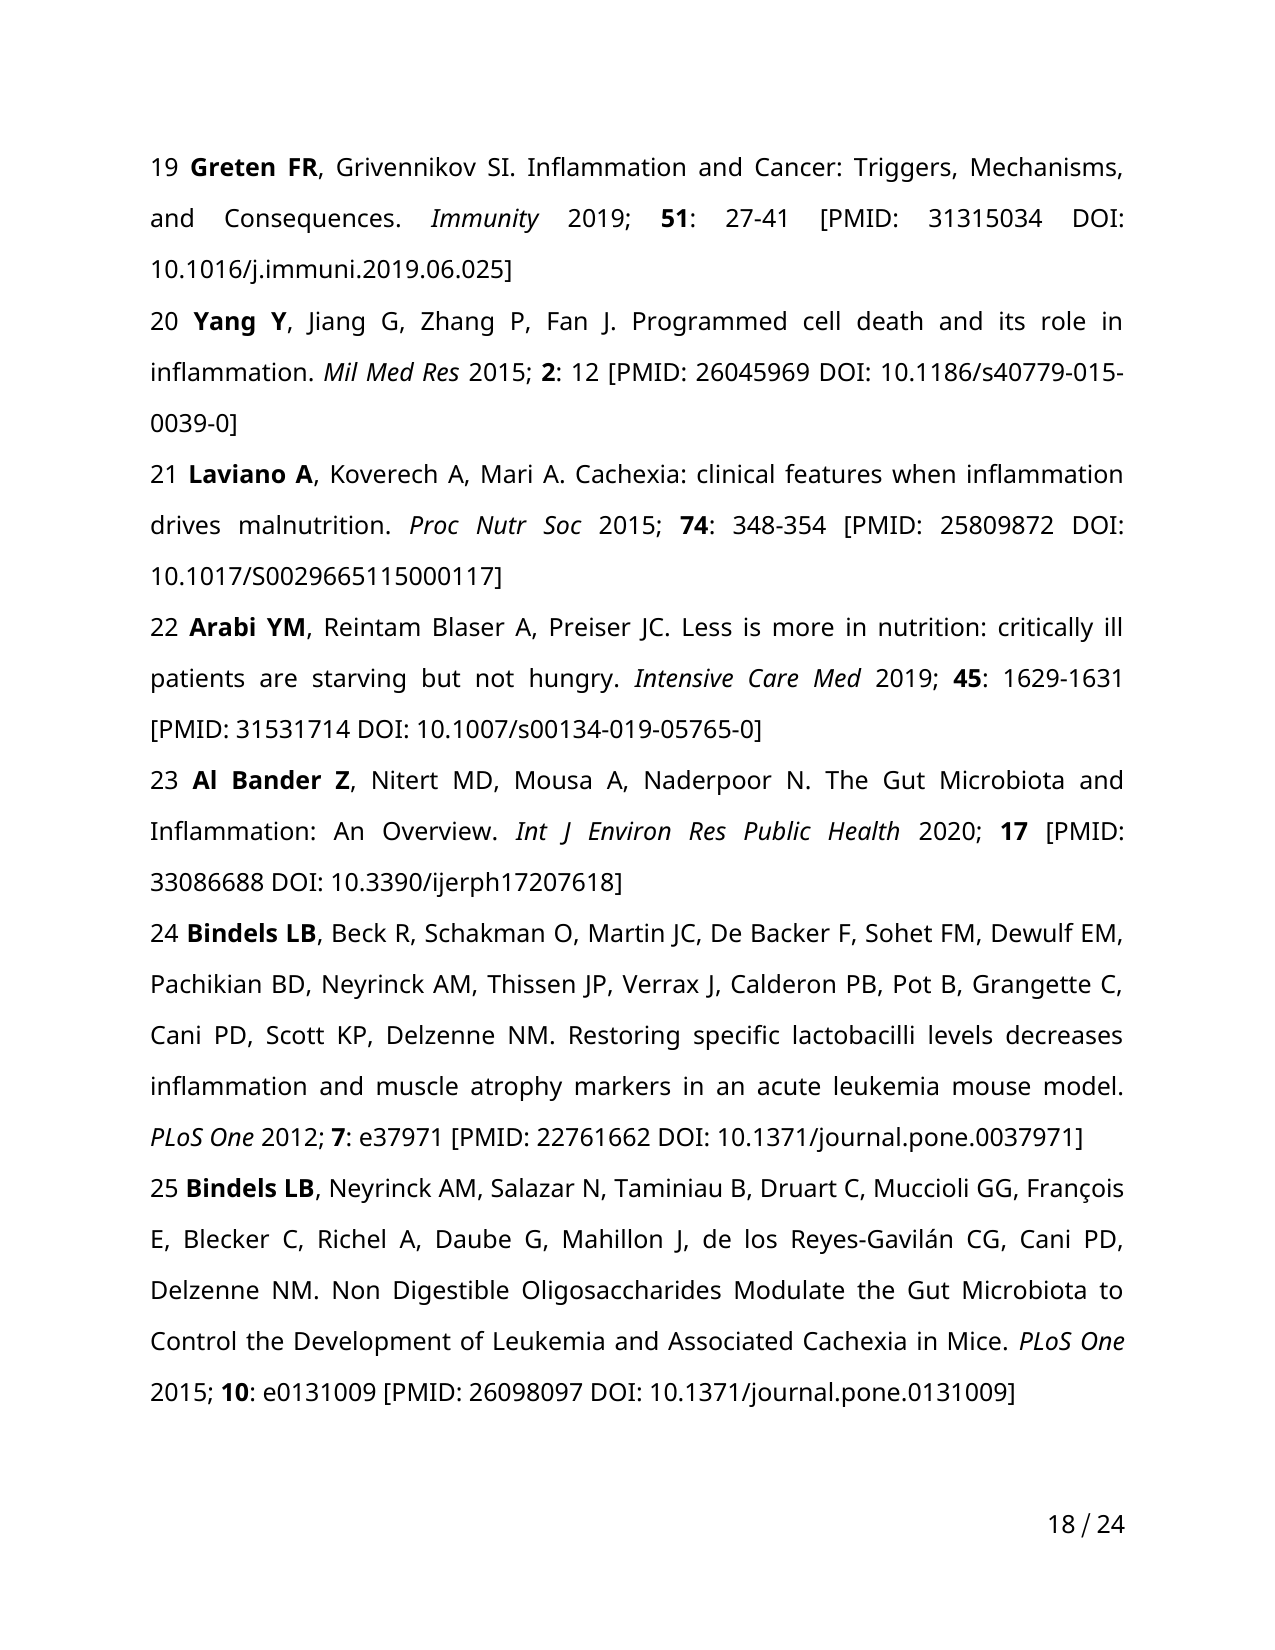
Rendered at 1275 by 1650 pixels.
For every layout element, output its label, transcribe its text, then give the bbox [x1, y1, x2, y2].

text 21 Laviano A, Koverech A, Mari A. Cachexia: clinical features when inflammation drives malnutrition. Proc Nutr Soc 2015; 74: 348-354 [PMID: 25809872 DOI: 10.1017/S0029665115000117] [150, 456, 1125, 592]
text 19 Greten FR, Grivennikov SI. Inflammation and Cancer: Triggers, Mechanisms, and Consequences. Immunity 2019; 51: 27-41 [PMID: 31315034 DOI: 10.1016/j.immuni.2019.06.025] [150, 150, 1125, 286]
text 25 Bindels LB, Neyrinck AM, Salazar N, Taminiau B, Druart C, Muccioli GG, François E, Blecker C, Richel A, Daube G, Mahillon J, de los Reyes-Gavilán CG, Cani PD, Delzenne NM. Non Digestible Oligosaccharides Modulate the Gut Microbiota to Control the Development of Leukemia and Associated Cachexia in Mice. PLoS One 2015; 10: e0131009 [PMID: 26098097 DOI: 10.1371/journal.pone.0131009] [150, 1171, 1125, 1409]
text 20 Yang Y, Jiang G, Zhang P, Fan J. Programmed cell death and its role in inflammation. Mil Med Res 2015; 2: 12 [PMID: 26045969 DOI: 10.1186/s40779-015-0039-0] [150, 303, 1125, 439]
text 24 Bindels LB, Beck R, Schakman O, Martin JC, De Backer F, Sohet FM, Dewulf EM, Pachikian BD, Neyrinck AM, Thissen JP, Verrax J, Calderon PB, Pot B, Grangette C, Cani PD, Scott KP, Delzenne NM. Restoring specific lactobacilli levels decreases inflammation and muscle atrophy markers in an acute leukemia mouse model. PLoS One 2012; 7: e37971 [PMID: 22761662 DOI: 10.1371/journal.pone.0037971] [150, 916, 1125, 1154]
text 23 Al Bander Z, Nitert MD, Mousa A, Naderpoor N. The Gut Microbiota and Inflammation: An Overview. Int J Environ Res Public Health 2020; 17 [PMID: 33086688 DOI: 10.3390/ijerph17207618] [150, 762, 1125, 899]
text 22 Arabi YM, Reintam Blaser A, Preiser JC. Less is more in nutrition: critically ill patients are starving but not hungry. Intensive Care Med 2019; 45: 1629-1631 [PMID: 31531714 DOI: 10.1007/s00134-019-05765-0] [150, 609, 1125, 746]
